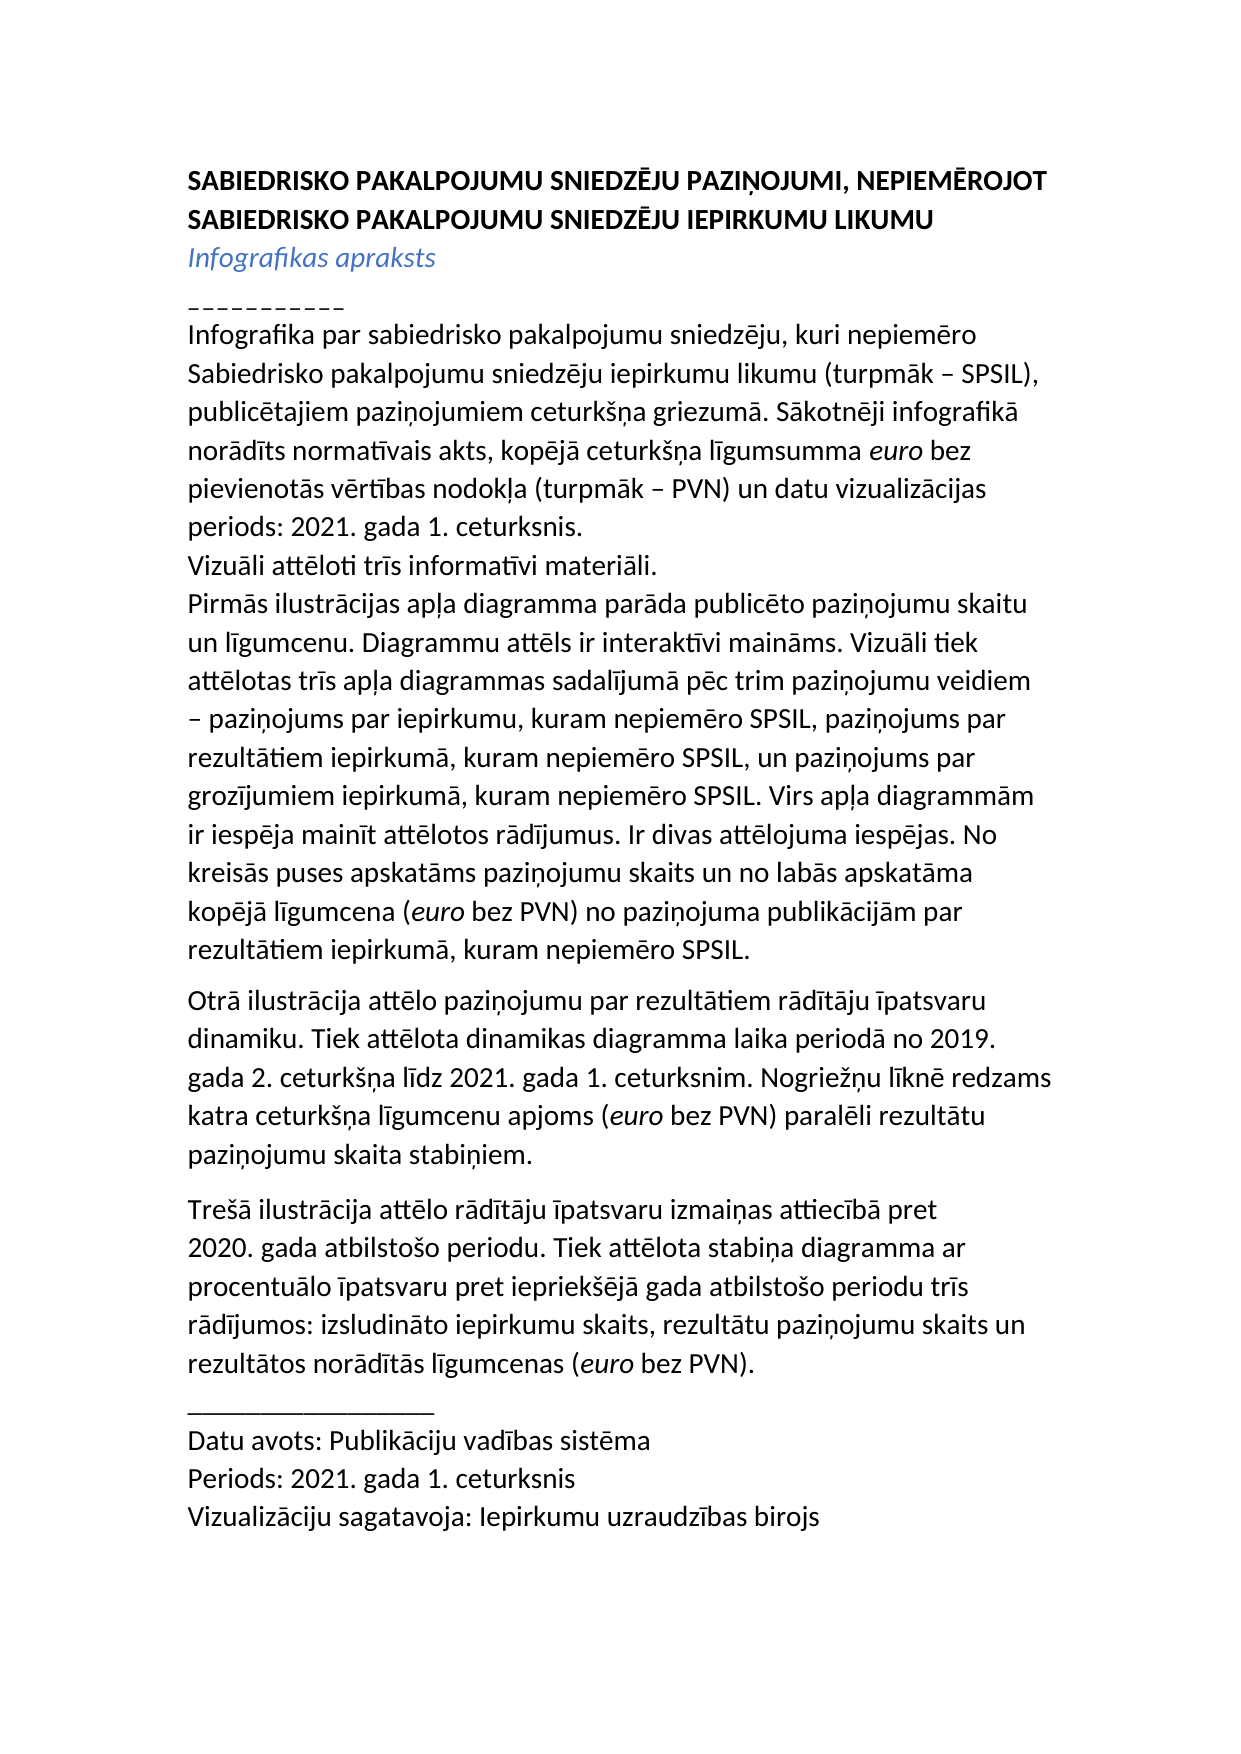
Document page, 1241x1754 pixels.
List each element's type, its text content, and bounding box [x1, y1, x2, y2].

text ___________ [187, 278, 1053, 313]
text Trešā ilustrācija attēlo rādītāju īpatsvaru izmaiņas attiecībā pret 2020. gada atbilstošo periodu. Tiek attēlota stabiņa diagramma ar procentuālo īpatsvaru pret iepriekšējā gada atbilstošo periodu trīs rādījumos: izsludināto iepirkumu skaits, rezultātu paziņojumu skaits un rezultātos norādītās līgumcenas (euro bez PVN). [187, 1191, 1053, 1380]
text _________________ [187, 1383, 1053, 1419]
text Vizualizāciju sagatavoja: Iepirkumu uzraudzības birojs [187, 1498, 1053, 1534]
text Infografikas apraksts [187, 239, 1053, 275]
text Vizuāli attēloti trīs informatīvi materiāli. [187, 547, 1053, 582]
text Pirmās ilustrācijas apļa diagramma parāda publicēto paziņojumu skaitu un līgumcenu. Diagrammu attēls ir interaktīvi maināms. Vizuāli tiek attēlotas trīs apļa diagrammas sadalījumā pēc trim paziņojumu veidiem – paziņojums par iepirkumu, kuram nepiemēro SPSIL, paziņojums par rezultātiem iepirkumā, kuram nepiemēro SPSIL, un paziņojums par grozījumiem iepirkumā, kuram nepiemēro SPSIL. Virs apļa diagrammām ir iespēja mainīt attēlotos rādījumus. Ir divas attēlojuma iespējas. No kreisās puses apskatāms paziņojumu skaits un no labās apskatāma kopējā līgumcena (euro bez PVN) no paziņojuma publikācijām par rezultātiem iepirkumā, kuram nepiemēro SPSIL. [187, 585, 1053, 967]
text Otrā ilustrācija attēlo paziņojumu par rezultātiem rādītāju īpatsvaru dinamiku. Tiek attēlota dinamikas diagramma laika periodā no 2019. gada 2. ceturkšņa līdz 2021. gada 1. ceturksnim. Nogriežņu līknē redzams katra ceturkšņa līgumcenu apjoms (euro bez PVN) paralēli rezultātu paziņojumu skaita stabiņiem. [187, 982, 1053, 1172]
text SABIEDRISKO PAKALPOJUMU SNIEDZĒJU PAZIŅOJUMI, NEPIEMĒROJOT SABIEDRISKO PAKALPOJUMU SNIEDZĒJU IEPIRKUMU LIKUMU [187, 162, 1053, 237]
text Infografika par sabiedrisko pakalpojumu sniedzēju, kuri nepiemēro Sabiedrisko pakalpojumu sniedzēju iepirkumu likumu (turpmāk – SPSIL), publicētajiem paziņojumiem ceturkšņa griezumā. Sākotnēji infografikā norādīts normatīvais akts, kopējā ceturkšņa līgumsumma euro bez pievienotās vērtības nodokļa (turpmāk – PVN) un datu vizualizācijas periods: 2021. gada 1. ceturksnis. [187, 316, 1053, 544]
text Periods: 2021. gada 1. ceturksnis [187, 1460, 1053, 1496]
text Datu avots: Publikāciju vadības sistēma [187, 1422, 1053, 1457]
